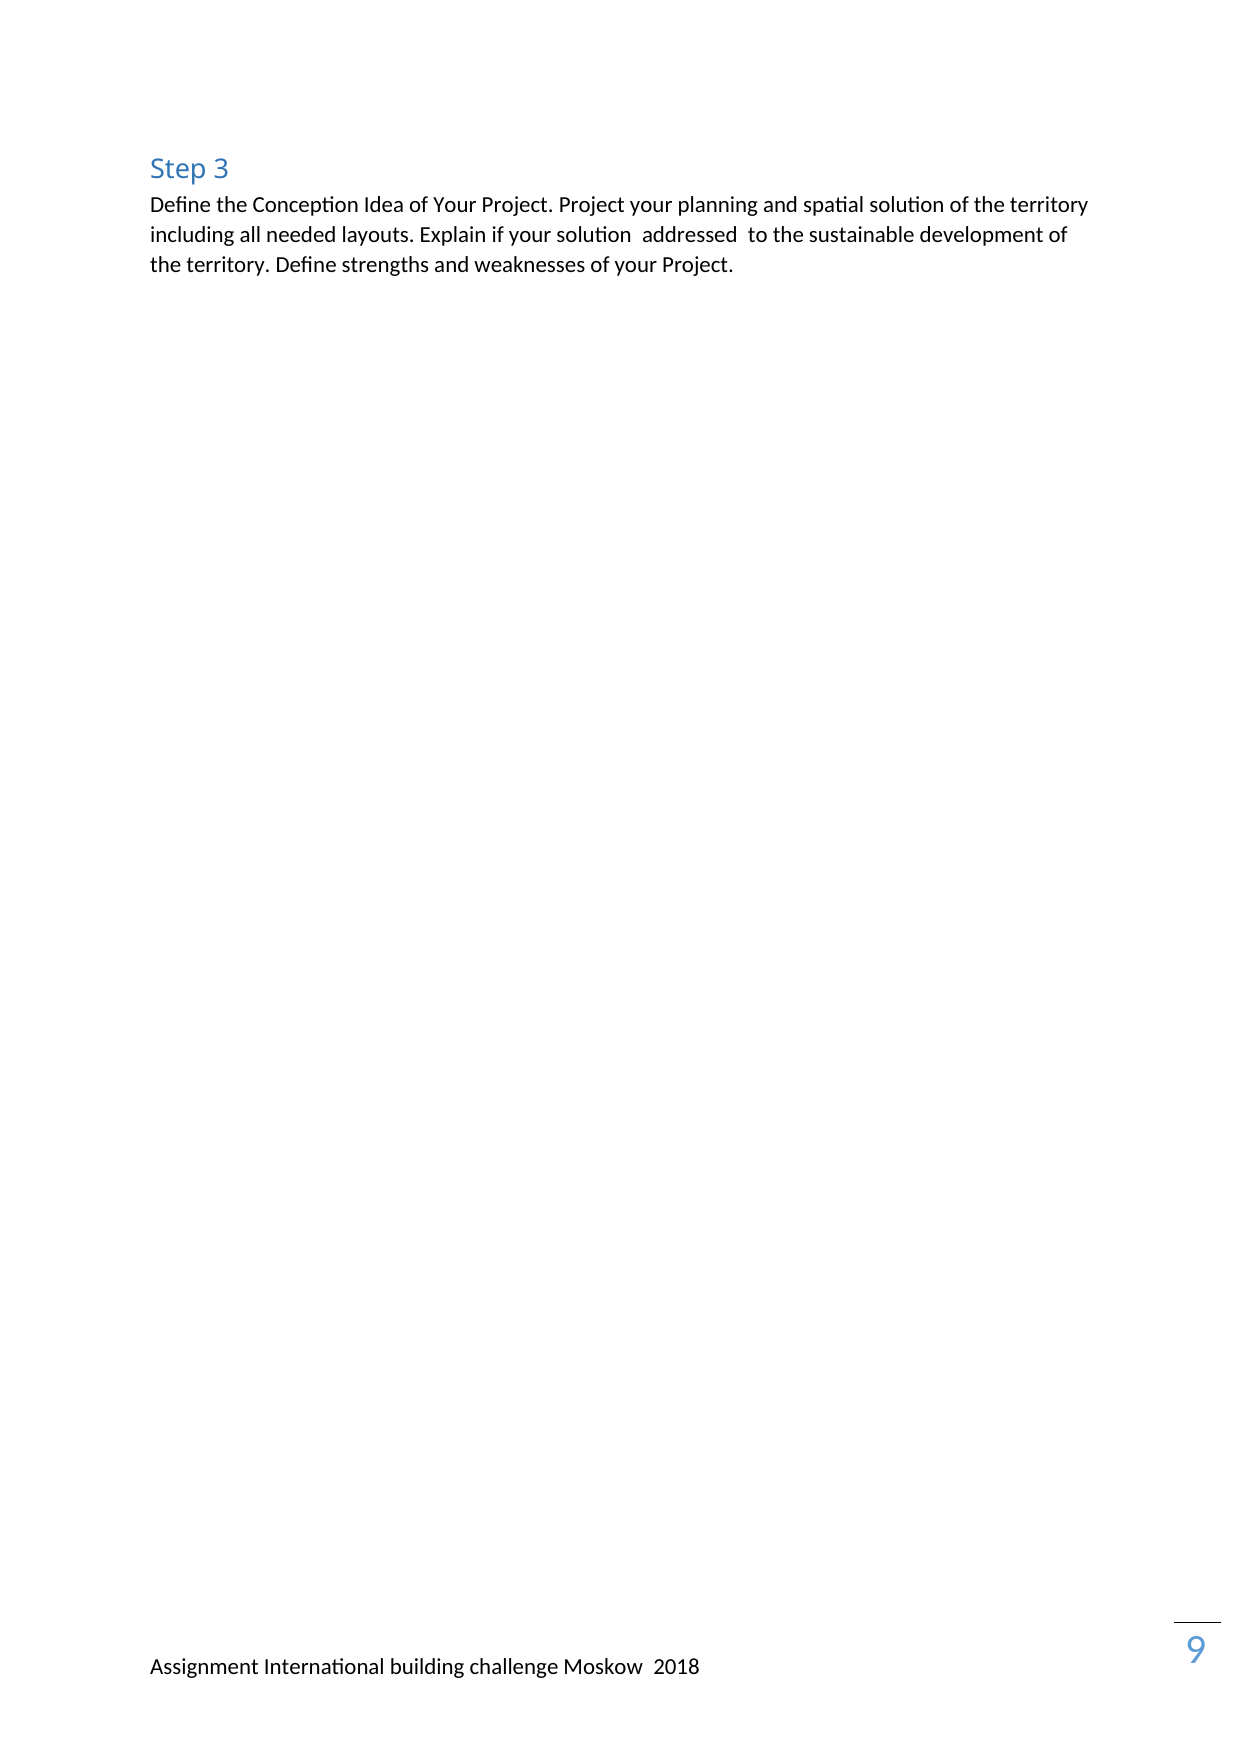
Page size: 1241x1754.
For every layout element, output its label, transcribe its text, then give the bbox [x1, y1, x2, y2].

text Define the Conception Idea of Your Project. Project your planning and spatial solution of the territory including all needed layouts. Explain if your solution addressed to the sustainable development of the territory. Define strengths and weaknesses of your Project. [150, 190, 1090, 278]
subtitle Step 3 [150, 150, 1090, 187]
